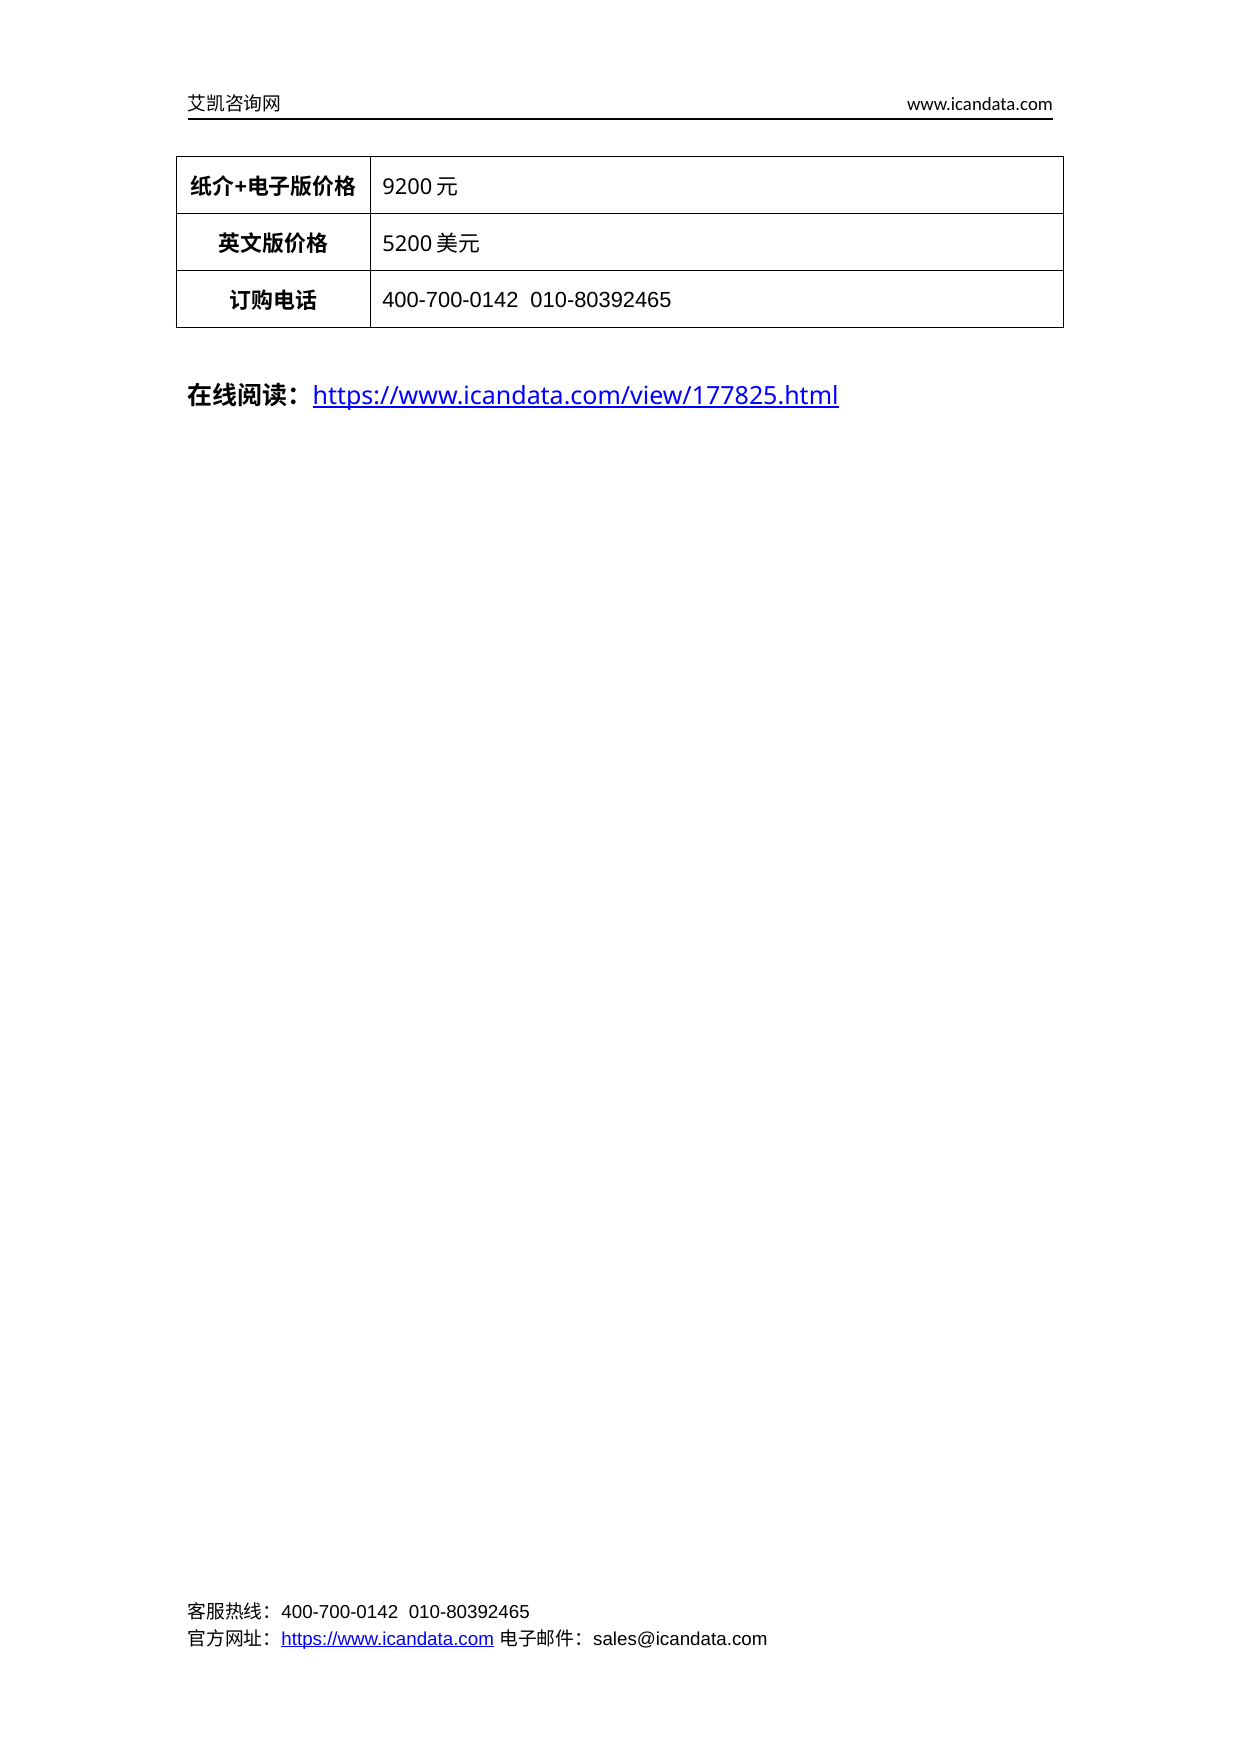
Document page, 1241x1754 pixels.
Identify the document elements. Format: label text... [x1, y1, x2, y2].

table_cell 9200元 [371, 157, 1063, 213]
table_cell 5200美元 [371, 214, 1063, 270]
table_cell 英文版价格 [177, 214, 370, 270]
table_cell 订购电话 [177, 271, 370, 327]
text 在线阅读：https://www.icandata.com/view/177825.html [187, 361, 1053, 426]
table_cell 纸介+电子版价格 [177, 157, 370, 213]
table_cell 400-700-0142 010-80392465 [371, 271, 1063, 327]
